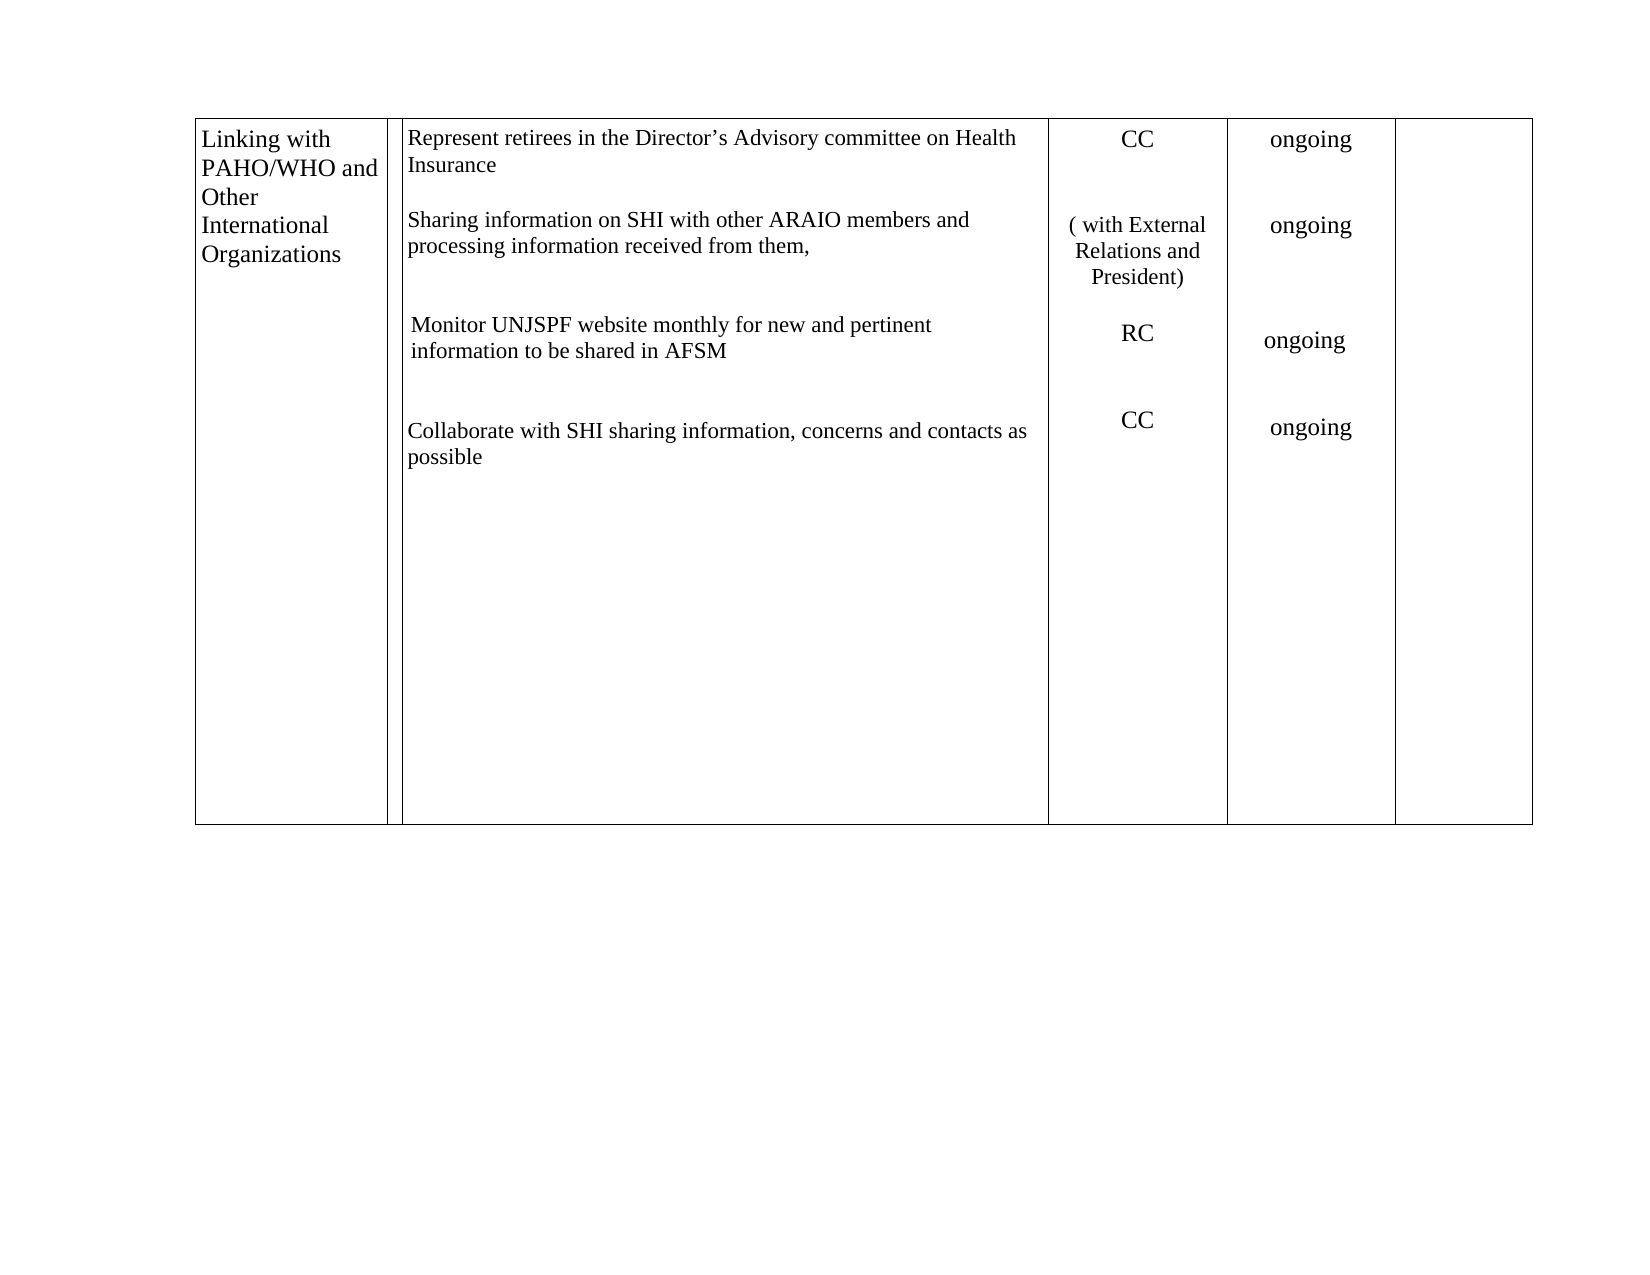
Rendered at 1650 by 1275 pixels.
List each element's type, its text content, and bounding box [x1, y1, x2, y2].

table_cell CC ( with External Relations and President) RC CC [1049, 119, 1227, 824]
table_cell ongoing ongoing ongoing ongoing [1228, 119, 1395, 824]
table_cell Represent retirees in the Director’s Advisory committee on Health Insurance Sharing information on SHI with other ARAIO members and processing information received from them, Monitor UNJSPF website monthly for new and pertinent information to be shared in AFSM Collaborate with SHI sharing information, concerns and contacts as possible [403, 119, 1048, 824]
table_cell [1396, 119, 1532, 824]
table_cell Linking with PAHO/WHO and Other International Organizations [196, 119, 387, 824]
table_cell [388, 119, 402, 824]
